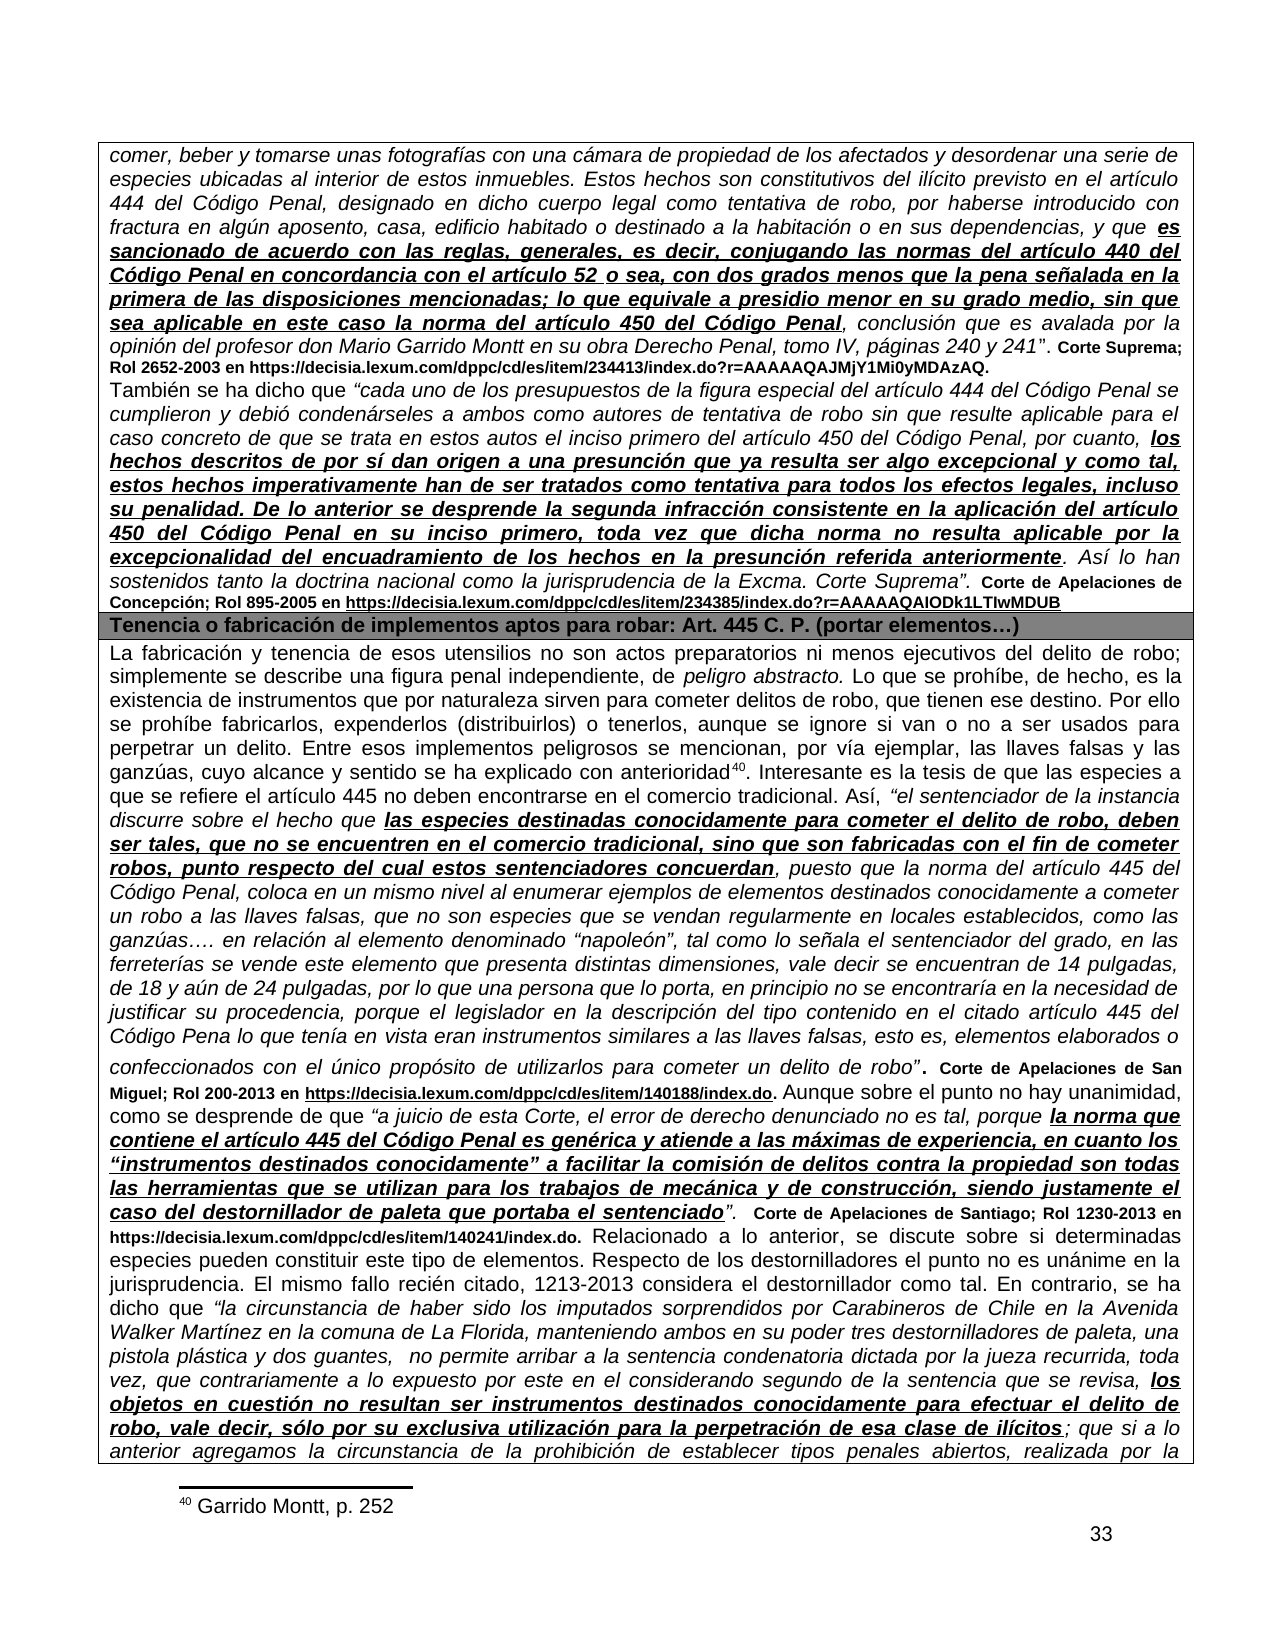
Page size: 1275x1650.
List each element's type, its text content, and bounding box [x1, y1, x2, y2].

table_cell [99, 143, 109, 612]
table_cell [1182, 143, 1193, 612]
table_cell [99, 640, 1193, 1463]
table_cell Tenencia o fabricación de implementos aptos para robar: Art. 445 C. P. (portar elementos…) [99, 613, 1193, 639]
